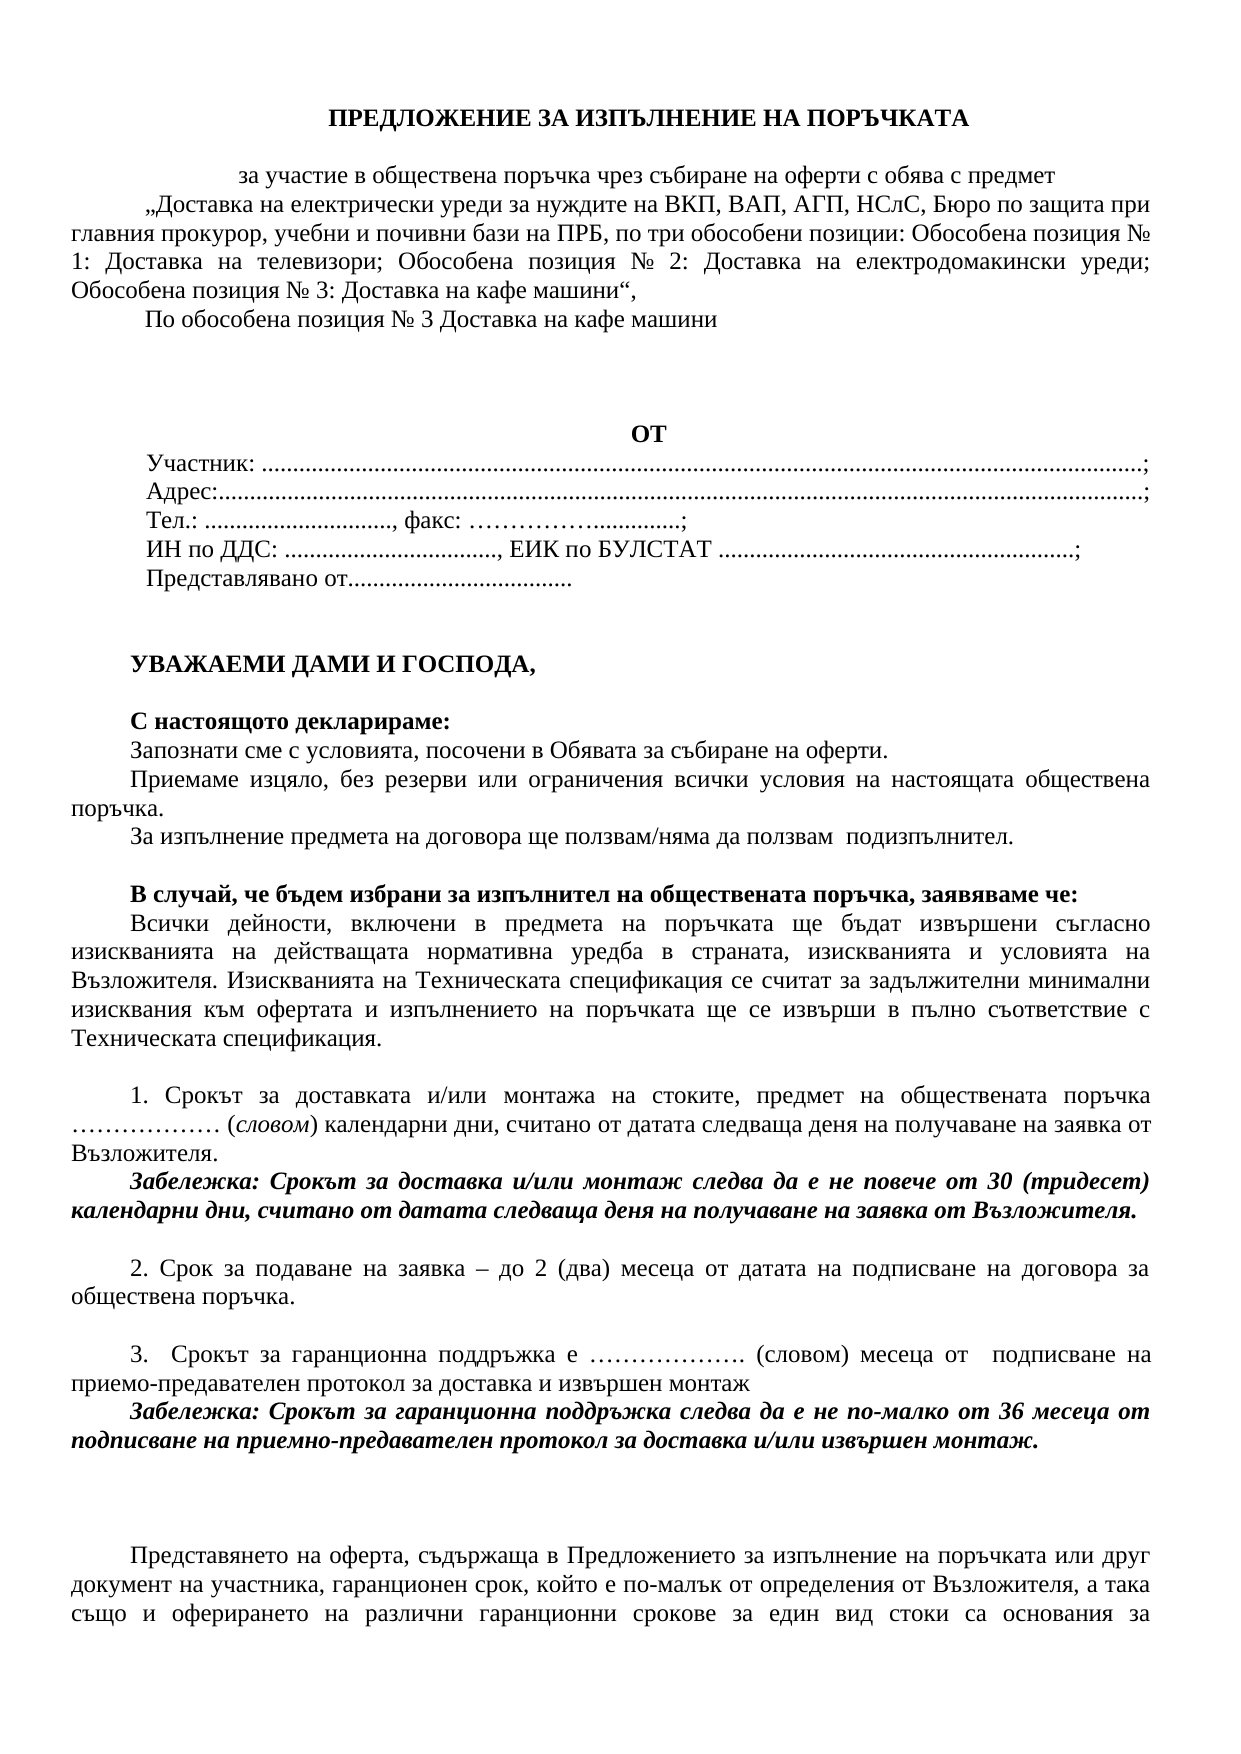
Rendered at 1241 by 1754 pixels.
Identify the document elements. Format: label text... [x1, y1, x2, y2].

text Тел.: .............................., факс: ……………..............; [71, 505, 1152, 534]
text ОТ [71, 419, 1152, 448]
text Забележка: Срокът за гаранционна поддръжка следва да е не по-малко от 36 месеца от подписване на приемно-предавателен протокол за доставка и/или извършен монтаж. [71, 1396, 1152, 1454]
text Участник: .............................................................................................................................................; [71, 448, 1152, 476]
text За изпълнение предмета на договора ще ползвам/няма да ползвам подизпълнител. [71, 821, 1152, 850]
text Всички дейности, включени в предмета на поръчката ще бъдат извършени съгласно изискванията на действащата нормативна уредба в страната, изискванията и условията на Възложителя. Изискванията на Техническата спецификация се считат за задължителни минимални изисквания към офертата и изпълнението на поръчката ще се извърши в пълно съответствие с Техническата спецификация. [71, 908, 1152, 1051]
text Представлявано от.................................... [71, 563, 1152, 591]
text В случай, че бъдем избрани за изпълнител на обществената поръчка, заявяваме че: [71, 879, 1152, 908]
text за участие в обществена поръчка чрез събиране на оферти с обява с предмет [145, 160, 1149, 189]
text ПРЕДЛОЖЕНИЕ ЗА ИЗПЪЛНЕНИЕ НА ПОРЪЧКАТА [71, 103, 1152, 131]
text Приемаме изцяло, без резерви или ограничения всички условия на настоящата обществена поръчка. [71, 764, 1152, 821]
text ИН по ДДС: .................................., ЕИК по БУЛСТАТ .........................................................; [71, 534, 1152, 563]
text По обособена позиция № 3 Доставка на кафе машини [71, 304, 1152, 333]
text Запознати сме с условията, посочени в Обявата за събиране на оферти. [71, 735, 1152, 764]
text УВАЖАЕМИ ДАМИ И ГОСПОДА, [71, 649, 1152, 678]
text С настоящото декларираме: [71, 706, 1152, 735]
text 2. Срок за подаване на заявка – до 2 (два) месеца от датата на подписване на договора за обществена поръчка. [71, 1253, 1152, 1310]
text 3. Срокът за гаранционна поддръжка е ………………. (словом) месеца от подписване на приемо-предавателен протокол за доставка и извършен монтаж [71, 1339, 1152, 1396]
text Адрес:....................................................................................................................................................; [71, 476, 1152, 505]
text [71, 1540, 1152, 1626]
text 1. Срокът за доставката и/или монтажа на стоките, предмет на обществената поръчка ……………… (словом) календарни дни, считано от датата следваща деня на получаване на заявка от Възложителя. [71, 1080, 1152, 1166]
text Забележка: Срокът за доставка и/или монтаж следва да е не повече от 30 (тридесет) календарни дни, считано от датата следваща деня на получаване на заявка от Възложителя. [71, 1166, 1152, 1224]
text „Доставка на електрически уреди за нуждите на ВКП, ВАП, АГП, НСлС, Бюро по защита при главния прокурор, учебни и почивни бази на ПРБ, по три обособени позиции: Обособена позиция № 1: Доставка на телевизори; Обособена позиция № 2: Доставка на електродомакински уреди; Обособена позиция № 3: Доставка на кафе машини“, [71, 189, 1152, 304]
